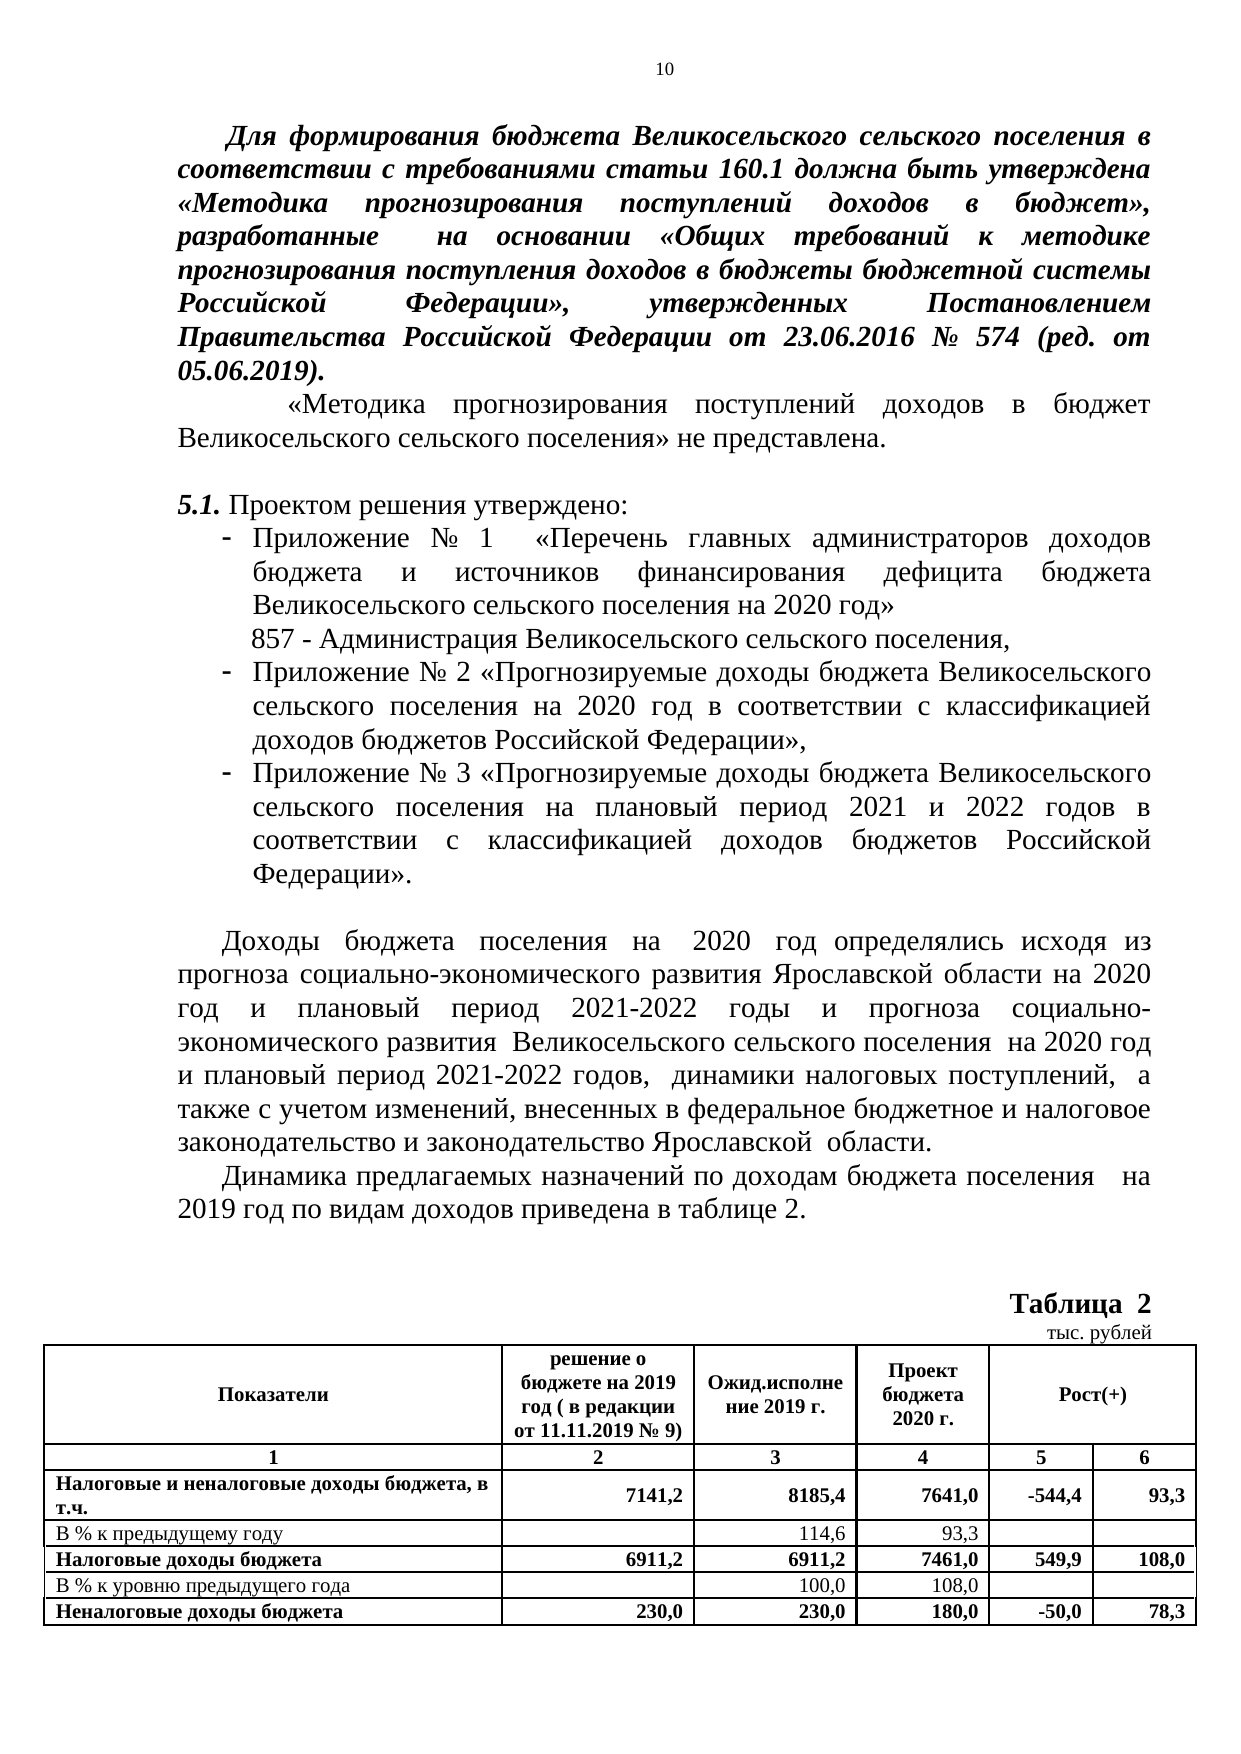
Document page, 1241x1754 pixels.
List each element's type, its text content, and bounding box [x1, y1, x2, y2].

text Доходы бюджета поселения на 2020 год определялись исходя из прогноза социально-экономического развития Ярославской области на 2020 год и плановый период 2021-2022 годы и прогноза социально- экономического развития Великосельского сельского поселения на 2020 год и плановый период 2021-2022 годов, динамики налоговых поступлений, а также с учетом изменений, внесенных в федеральное бюджетное и налоговое законодательство и законодательство Ярославской области. [177, 923, 1152, 1158]
table_cell [990, 1521, 1092, 1545]
table_cell 4 [858, 1445, 988, 1469]
list Приложение № 3 «Прогнозируемые доходы бюджета Великосельского сельского поселения на плановый период 2021 и 2022 годов в соответствии с классификацией доходов бюджетов Российской Федерации». [222, 755, 1152, 889]
list Приложение № 1 «Перечень главных администраторов доходов бюджета и источников финансирования дефицита бюджета Великосельского сельского поселения на 2020 год» [222, 520, 1152, 621]
table_cell 6 [1094, 1445, 1195, 1469]
text Динамика предлагаемых назначений по доходам бюджета поселения на 2019 год по видам доходов приведена в таблице 2. [177, 1158, 1152, 1225]
table_cell 549,9 [990, 1547, 1092, 1571]
table_cell 2 [503, 1445, 693, 1469]
table_cell 100,0 [695, 1573, 855, 1597]
text тыс. рублей [177, 1320, 1152, 1344]
table_header решение о бюджете на 2019 год ( в редакции от 11.11.2019 № 9) [503, 1346, 693, 1442]
table_header Рост(+) [990, 1346, 1195, 1442]
table_cell [1094, 1571, 1196, 1597]
table_cell 114,6 [695, 1521, 855, 1545]
table_cell 78,3 [1094, 1597, 1195, 1623]
table_cell 7461,0 [858, 1547, 988, 1571]
list Приложение № 2 «Прогнозируемые доходы бюджета Великосельского сельского поселения на 2020 год в соответствии с классификацией доходов бюджетов Российской Федерации», [222, 654, 1152, 755]
table_header Проект бюджета 2020 г. [858, 1346, 988, 1442]
table_header Показатели [45, 1346, 501, 1442]
table_cell 1 [45, 1445, 501, 1469]
table_cell 93,3 [858, 1521, 988, 1545]
table_cell [1094, 1521, 1195, 1545]
text «Методика прогнозирования поступлений доходов в бюджет Великосельского сельского поселения» не представлена. [177, 386, 1152, 453]
table_cell 180,0 [858, 1599, 988, 1623]
text Таблица 2 [177, 1287, 1152, 1320]
list 857 - Администрация Великосельского сельского поселения, [222, 621, 1152, 654]
table_cell Налоговые и неналоговые доходы бюджета, в т.ч. [45, 1471, 501, 1519]
table_cell В % к уровню предыдущего года [45, 1572, 501, 1597]
text Для формирования бюджета Великосельского сельского поселения в соответствии с требованиями статьи 160.1 должна быть утверждена «Методика прогнозирования поступлений доходов в бюджет», разработанные на основании «Общих требований к методике прогнозирования поступления доходов в бюджеты бюджетной системы Российской Федерации», утвержденных Постановлением Правительства Российской Федерации от 23.06.2016 № 574 (ред. от 05.06.2019). [177, 118, 1152, 386]
table_cell 108,0 [1094, 1545, 1196, 1571]
table_cell 230,0 [503, 1599, 693, 1623]
table_cell 93,3 [1094, 1471, 1195, 1519]
table_cell Налоговые доходы бюджета [45, 1546, 501, 1571]
text 5.1. Проектом решения утверждено: [177, 487, 1152, 520]
table_cell [503, 1521, 693, 1545]
table_cell [503, 1573, 693, 1597]
table_cell 230,0 [695, 1599, 855, 1623]
table_header Ожид.исполнение 2019 г. [695, 1346, 855, 1442]
table_cell 6911,2 [695, 1547, 855, 1571]
table_cell 7141,2 [503, 1471, 693, 1519]
table_cell Неналоговые доходы бюджета [45, 1598, 501, 1623]
table_cell 108,0 [858, 1573, 988, 1597]
table_cell 5 [990, 1445, 1092, 1469]
table_cell В % к предыдущему году [45, 1521, 501, 1545]
table_cell 3 [695, 1445, 855, 1469]
table_cell [990, 1573, 1092, 1597]
table_cell 8185,4 [695, 1471, 855, 1519]
table_cell 7641,0 [858, 1471, 988, 1519]
table_cell -50,0 [990, 1599, 1092, 1623]
table_cell -544,4 [990, 1471, 1092, 1519]
table_cell 6911,2 [503, 1547, 693, 1571]
